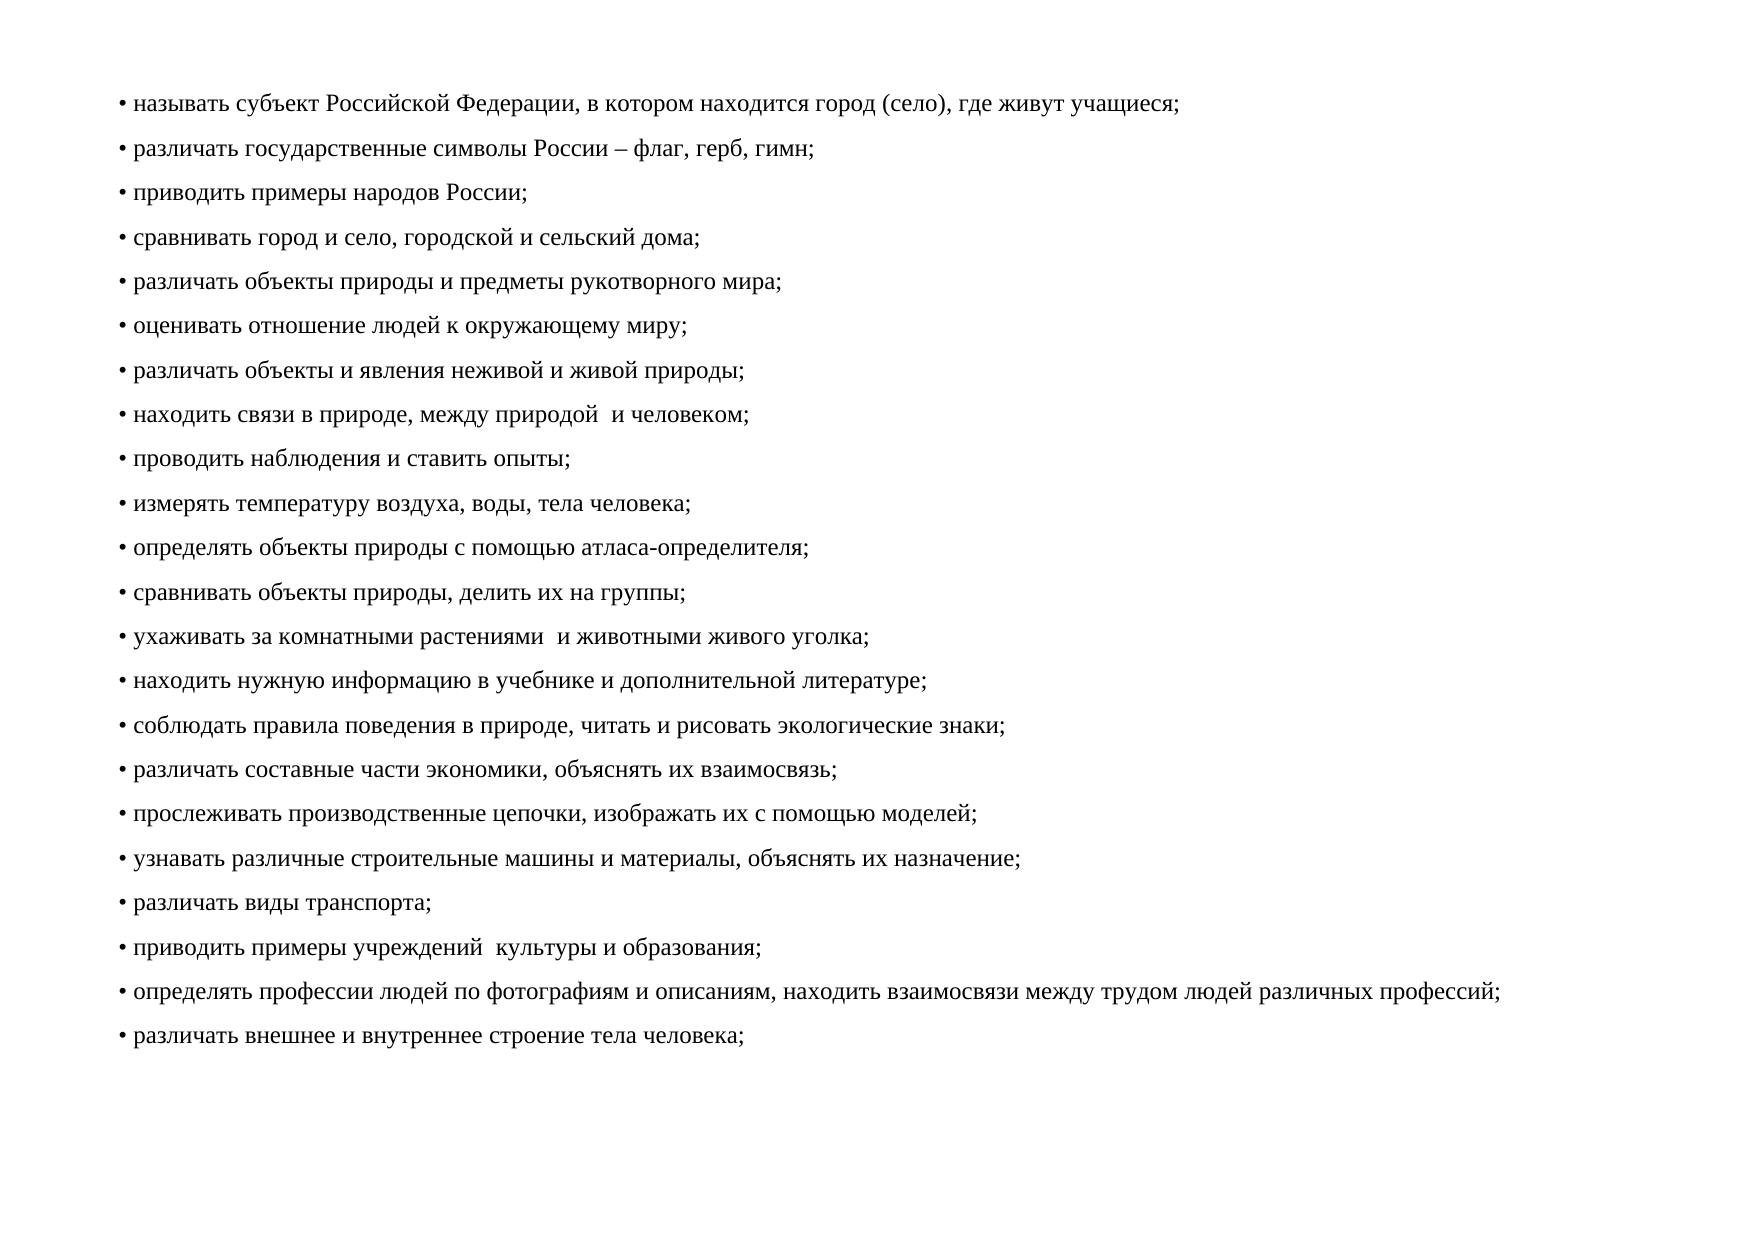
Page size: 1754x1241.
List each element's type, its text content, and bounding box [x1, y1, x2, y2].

text • различать объекты природы и предметы рукотворного мира; [118, 266, 1636, 295]
text • различать объекты и явления неживой и живой природы; [118, 355, 1636, 383]
text • определять профессии людей по фотографиям и описаниям, находить взаимосвязи между трудом людей различных профессий; [118, 976, 1636, 1005]
text • различать внешнее и внутреннее строение тела человека; [118, 1020, 1636, 1049]
text • соблюдать правила поведения в природе, читать и рисовать экологические знаки; [118, 710, 1636, 738]
text • проводить наблюдения и ставить опыты; [118, 443, 1636, 472]
text • находить связи в природе, между природой и человеком; [118, 399, 1636, 428]
text • приводить примеры учреждений культуры и образования; [118, 932, 1636, 960]
text • различать государственные символы России ‒ флаг, герб, гимн; [118, 133, 1636, 162]
text • приводить примеры народов России; [118, 177, 1636, 206]
text • прослеживать производственные цепочки, изображать их с помощью моделей; [118, 798, 1636, 827]
text • различать виды транспорта; [118, 887, 1636, 916]
text • сравнивать объекты природы, делить их на группы; [118, 577, 1636, 605]
text • узнавать различные строительные машины и материалы, объяснять их назначение; [118, 843, 1636, 872]
text • определять объекты природы с помощью атласа-определителя; [118, 532, 1636, 561]
text • оценивать отношение людей к окружающему миру; [118, 310, 1636, 339]
text • сравнивать город и село, городской и сельский дома; [118, 222, 1636, 250]
text • находить нужную информацию в учебнике и дополнительной литературе; [118, 665, 1636, 694]
text • ухаживать за комнатными растениями и животными живого уголка; [118, 621, 1636, 650]
text • различать составные части экономики, объяснять их взаимосвязь; [118, 754, 1636, 783]
text • называть субъект Российской Федерации, в котором находится город (село), где живут учащиеся; [118, 88, 1636, 117]
text • измерять температуру воздуха, воды, тела человека; [118, 488, 1636, 517]
